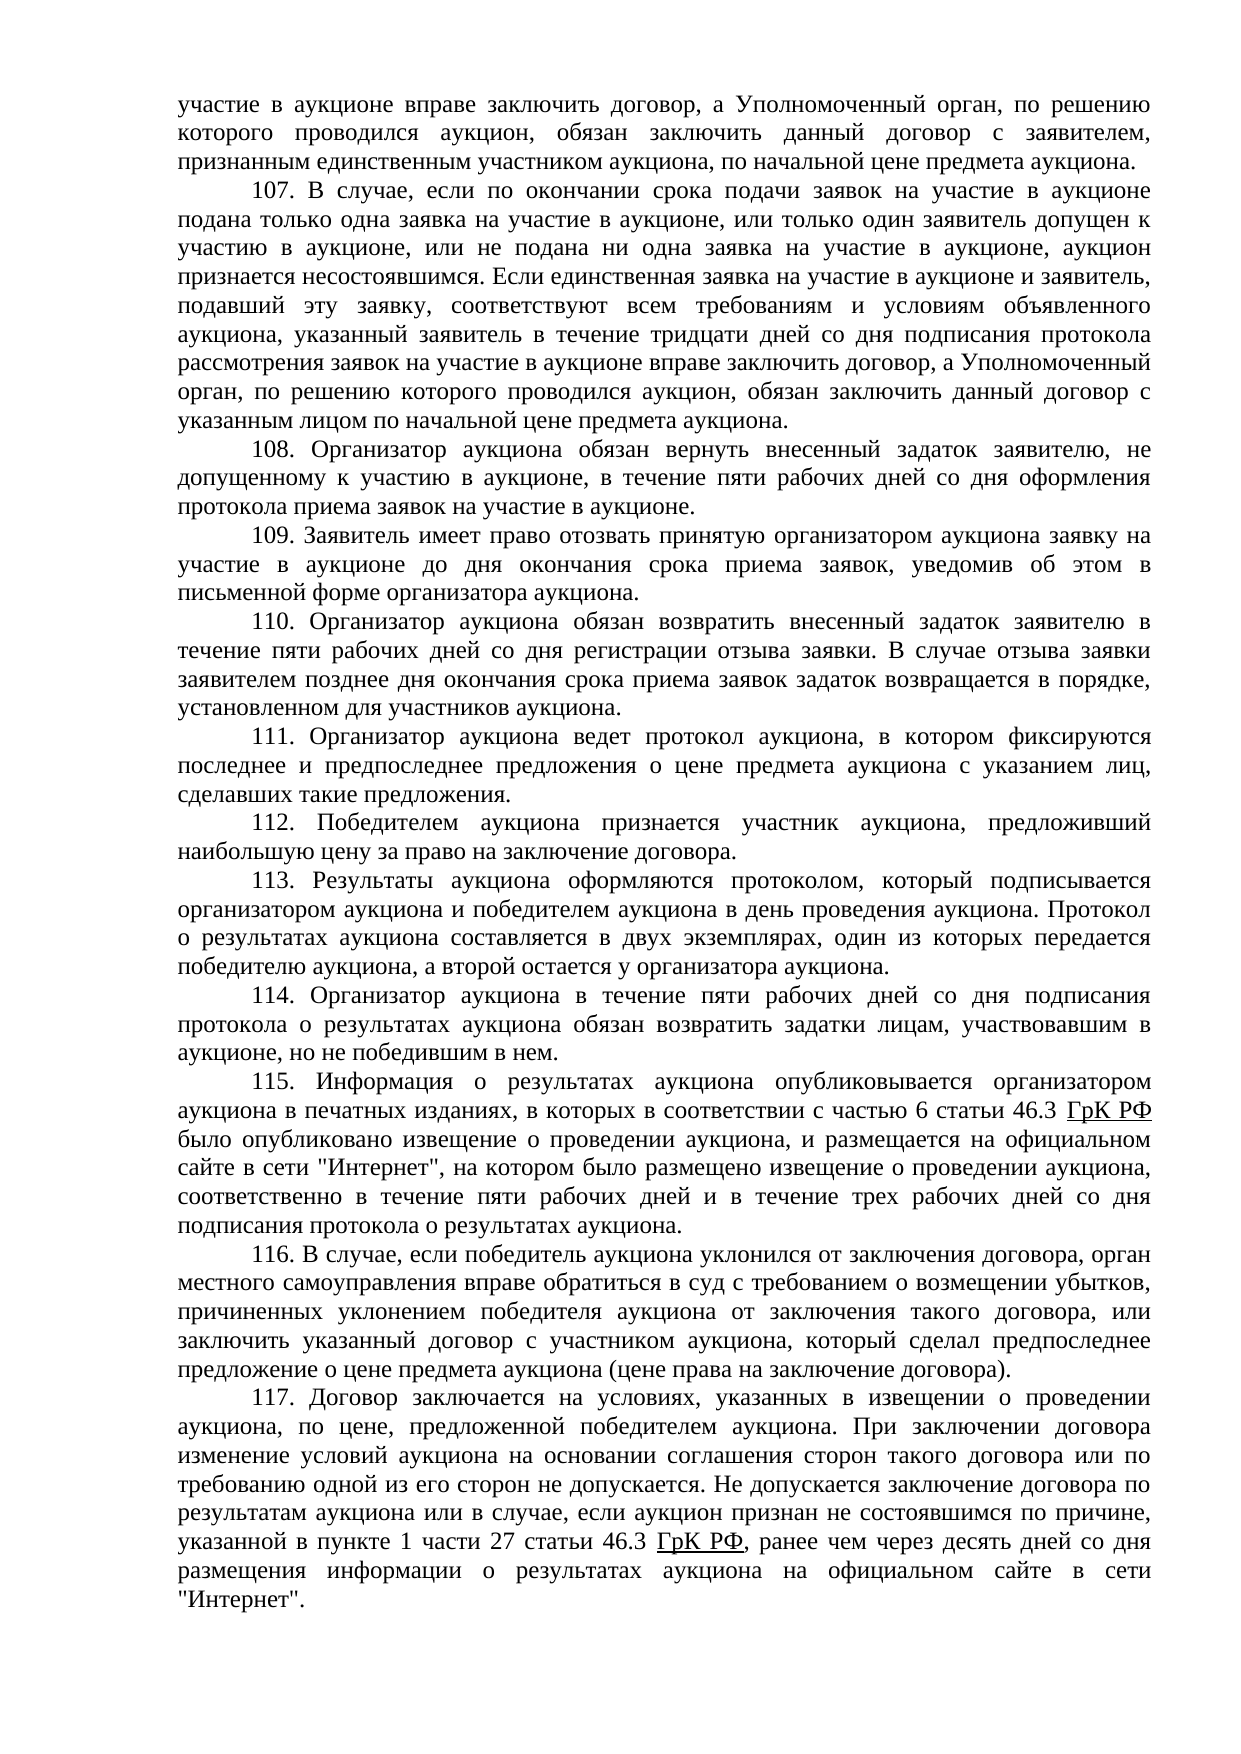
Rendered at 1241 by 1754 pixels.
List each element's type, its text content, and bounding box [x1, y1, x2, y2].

text 107. В случае, если по окончании срока подачи заявок на участие в аукционе подана только одна заявка на участие в аукционе, или только один заявитель допущен к участию в аукционе, или не подана ни одна заявка на участие в аукционе, аукцион признается несостоявшимся. Если единственная заявка на участие в аукционе и заявитель, подавший эту заявку, соответствуют всем требованиям и условиям объявленного аукциона, указанный заявитель в течение тридцати дней со дня подписания протокола рассмотрения заявок на участие в аукционе вправе заключить договор, а Уполномоченный орган, по решению которого проводился аукцион, обязан заключить данный договор с указанным лицом по начальной цене предмета аукциона. [177, 175, 1152, 434]
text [177, 89, 1152, 175]
text 108. Организатор аукциона обязан вернуть внесенный задаток заявителю, не допущенному к участию в аукционе, в течение пяти рабочих дней со дня оформления протокола приема заявок на участие в аукционе. [177, 434, 1152, 520]
text 110. Организатор аукциона обязан возвратить внесенный задаток заявителю в течение пяти рабочих дней со дня регистрации отзыва заявки. В случае отзыва заявки заявителем позднее дня окончания срока приема заявок задаток возвращается в порядке, установленном для участников аукциона. [177, 606, 1152, 721]
text 114. Организатор аукциона в течение пяти рабочих дней со дня подписания протокола о результатах аукциона обязан возвратить задатки лицам, участвовавшим в аукционе, но не победившим в нем. [177, 980, 1152, 1066]
text 109. Заявитель имеет право отозвать принятую организатором аукциона заявку на участие в аукционе до дня окончания срока приема заявок, уведомив об этом в письменной форме организатора аукциона. [177, 520, 1152, 606]
text 112. Победителем аукциона признается участник аукциона, предложивший наибольшую цену за право на заключение договора. [177, 807, 1152, 865]
text 116. В случае, если победитель аукциона уклонился от заключения договора, орган местного самоуправления вправе обратиться в суд с требованием о возмещении убытков, причиненных уклонением победителя аукциона от заключения такого договора, или заключить указанный договор с участником аукциона, который сделал предпоследнее предложение о цене предмета аукциона (цене права на заключение договора). [177, 1239, 1152, 1382]
text 113. Результаты аукциона оформляются протоколом, который подписывается организатором аукциона и победителем аукциона в день проведения аукциона. Протокол о результатах аукциона составляется в двух экземплярах, один из которых передается победителю аукциона, а второй остается у организатора аукциона. [177, 865, 1152, 980]
text 111. Организатор аукциона ведет протокол аукциона, в котором фиксируются последнее и предпоследнее предложения о цене предмета аукциона с указанием лиц, сделавших такие предложения. [177, 721, 1152, 807]
text 117. Договор заключается на условиях, указанных в извещении о проведении аукциона, по цене, предложенной победителем аукциона. При заключении договора изменение условий аукциона на основании соглашения сторон такого договора или по требованию одной из его сторон не допускается. Не допускается заключение договора по результатам аукциона или в случае, если аукцион признан не состоявшимся по причине, указанной в пункте 1 части 27 статьи 46.3 ГрК РФ, ранее чем через десять дней со дня размещения информации о результатах аукциона на официальном сайте в сети "Интернет". [177, 1382, 1152, 1612]
text 115. Информация о результатах аукциона опубликовывается организатором аукциона в печатных изданиях, в которых в соответствии с частью 6 статьи 46.3 ГрК РФ было опубликовано извещение о проведении аукциона, и размещается на официальном сайте в сети "Интернет", на котором было размещено извещение о проведении аукциона, соответственно в течение пяти рабочих дней и в течение трех рабочих дней со дня подписания протокола о результатах аукциона. [177, 1066, 1152, 1239]
